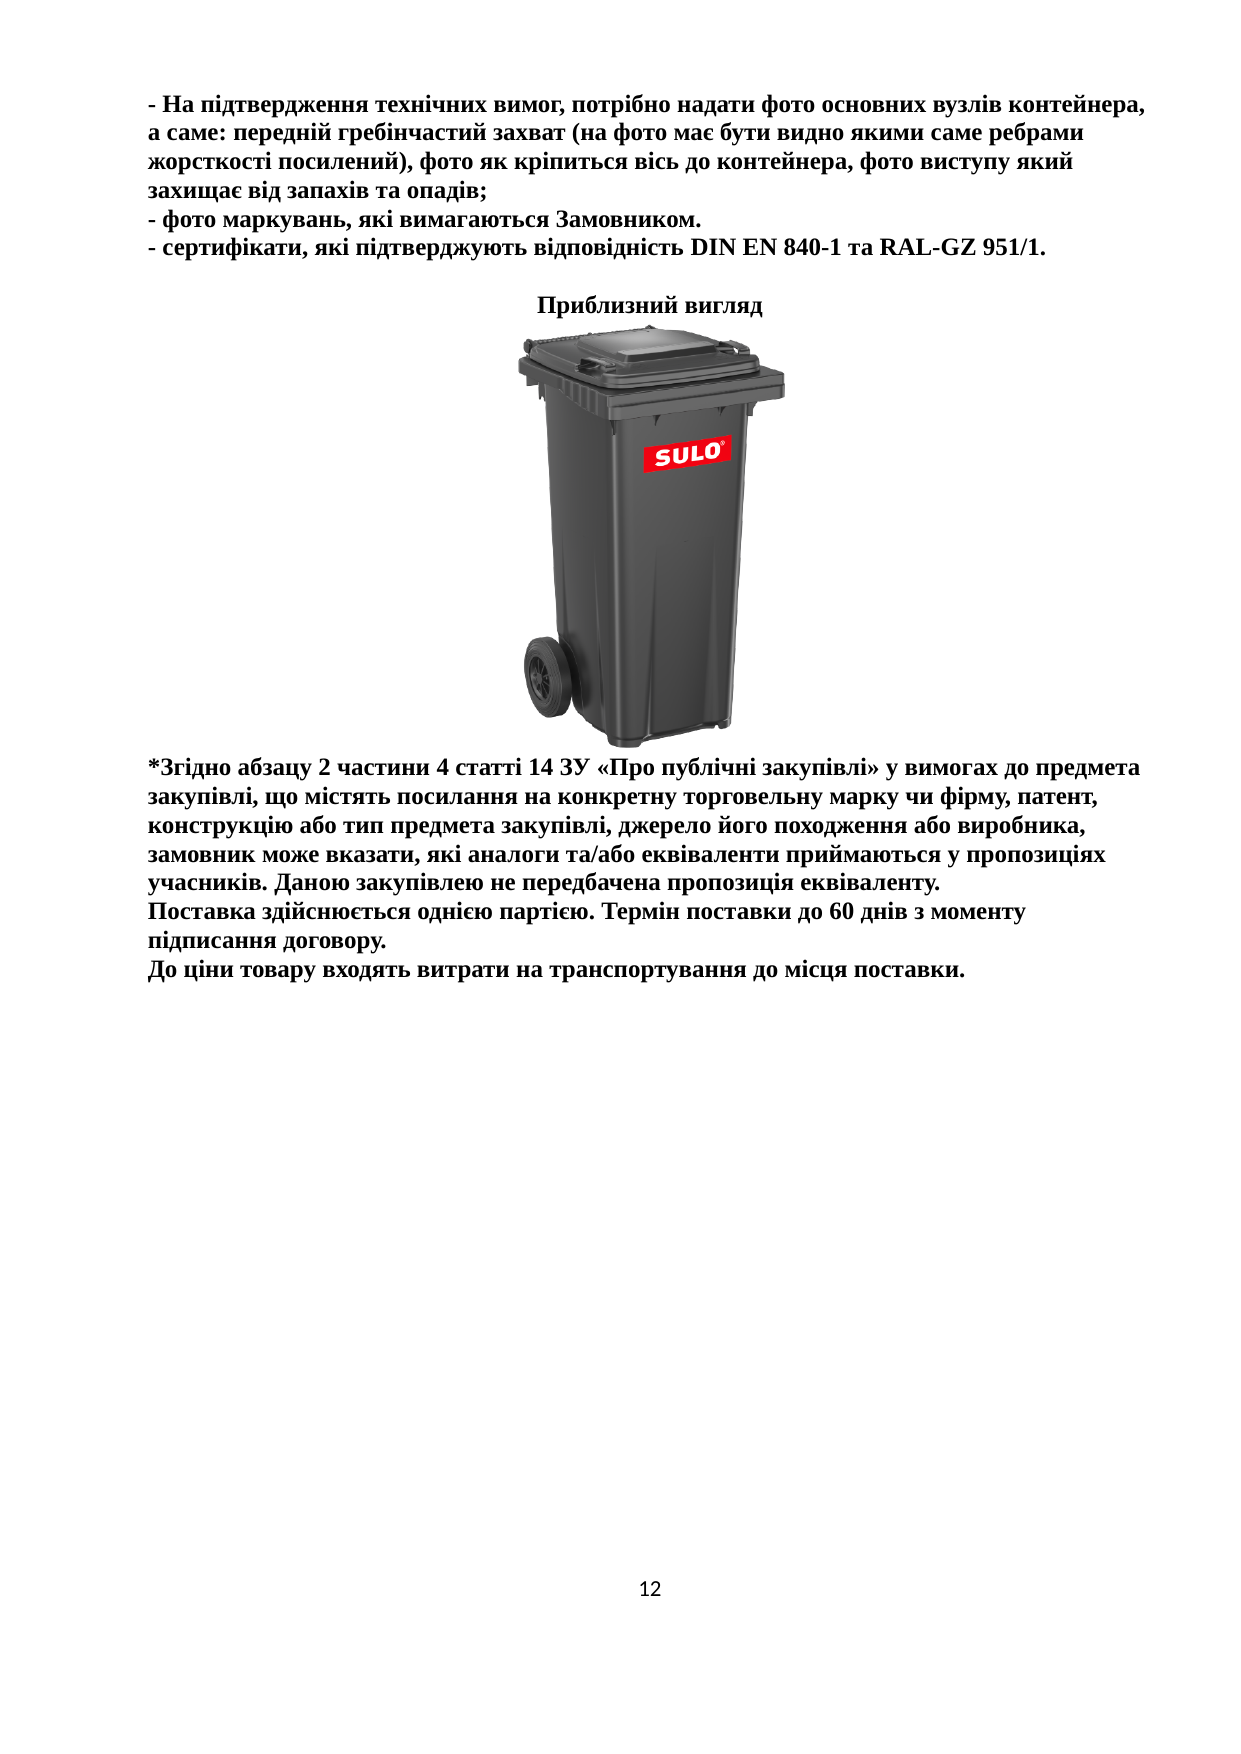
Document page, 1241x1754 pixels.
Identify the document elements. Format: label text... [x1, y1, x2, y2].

text До ціни товару входять витрати на транспортування до місця поставки. [148, 954, 1152, 982]
text Поставка здійснюється однією партією. Термін поставки до 60 днів з моменту підписання договору. [148, 896, 1152, 954]
text - На підтвердження технічних вимог, потрібно надати фото основних вузлів контейнера, а саме: передній гребінчастий захват (на фото має бути видно якими саме ребрами жорсткості посилений), фото як кріпиться вісь до контейнера, фото виступу який захищає від запахів та опадів; [148, 89, 1152, 204]
text *Згідно абзацу 2 частини 4 статті 14 ЗУ «Про публічні закупівлі» у вимогах до предмета закупівлі, що містять посилання на конкретну торговельну марку чи фірму, патент, конструкцію або тип предмета закупівлі, джерело його походження або виробника, замовник може вказати, які аналоги та/або еквіваленти приймаються у пропозиціях учасників. Даною закупівлею не передбачена пропозиція еквіваленту. [148, 752, 1152, 896]
text Приблизний вигляд [148, 290, 1152, 319]
picture [509, 318, 791, 753]
text - фото маркувань, які вимагаються Замовником. [148, 204, 1152, 232]
text - сертифікати, які підтверджують відповідність DIN EN 840-1 та RAL-GZ 951/1. [148, 232, 1152, 261]
